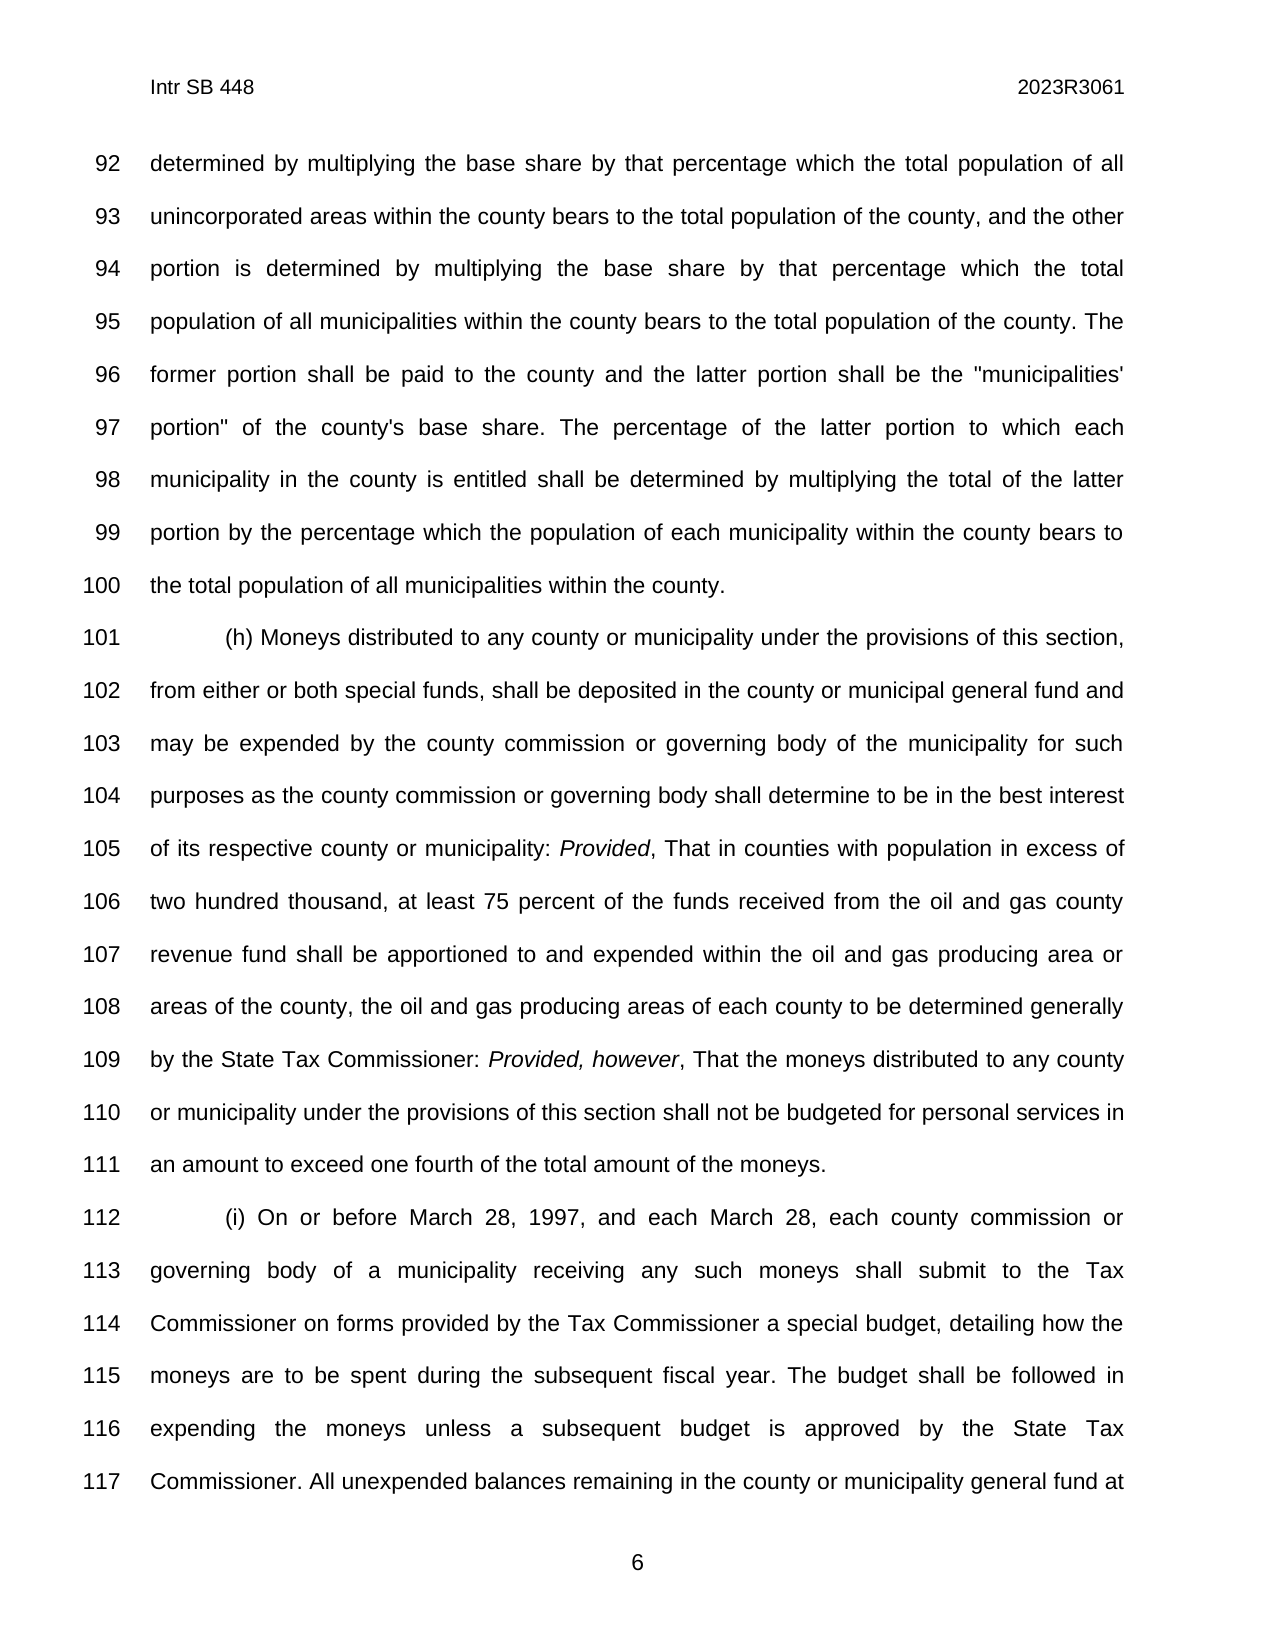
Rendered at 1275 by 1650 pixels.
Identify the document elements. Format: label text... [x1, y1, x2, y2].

text (h) Moneys distributed to any county or municipality under the provisions of this section, from either or both special funds, shall be deposited in the county or municipal general fund and may be expended by the county commission or governing body of the municipality for such purposes as the county commission or governing body shall determine to be in the best interest of its respective county or municipality: Provided, That in counties with population in excess of two hundred thousand, at least 75 percent of the funds received from the oil and gas county revenue fund shall be apportioned to and expended within the oil and gas producing area or areas of the county, the oil and gas producing areas of each county to be determined generally by the State Tax Commissioner: Provided, however, That the moneys distributed to any county or municipality under the provisions of this section shall not be budgeted for personal services in an amount to exceed one fourth of the total amount of the moneys. [150, 624, 1125, 1178]
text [150, 1204, 1125, 1494]
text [150, 150, 1125, 598]
